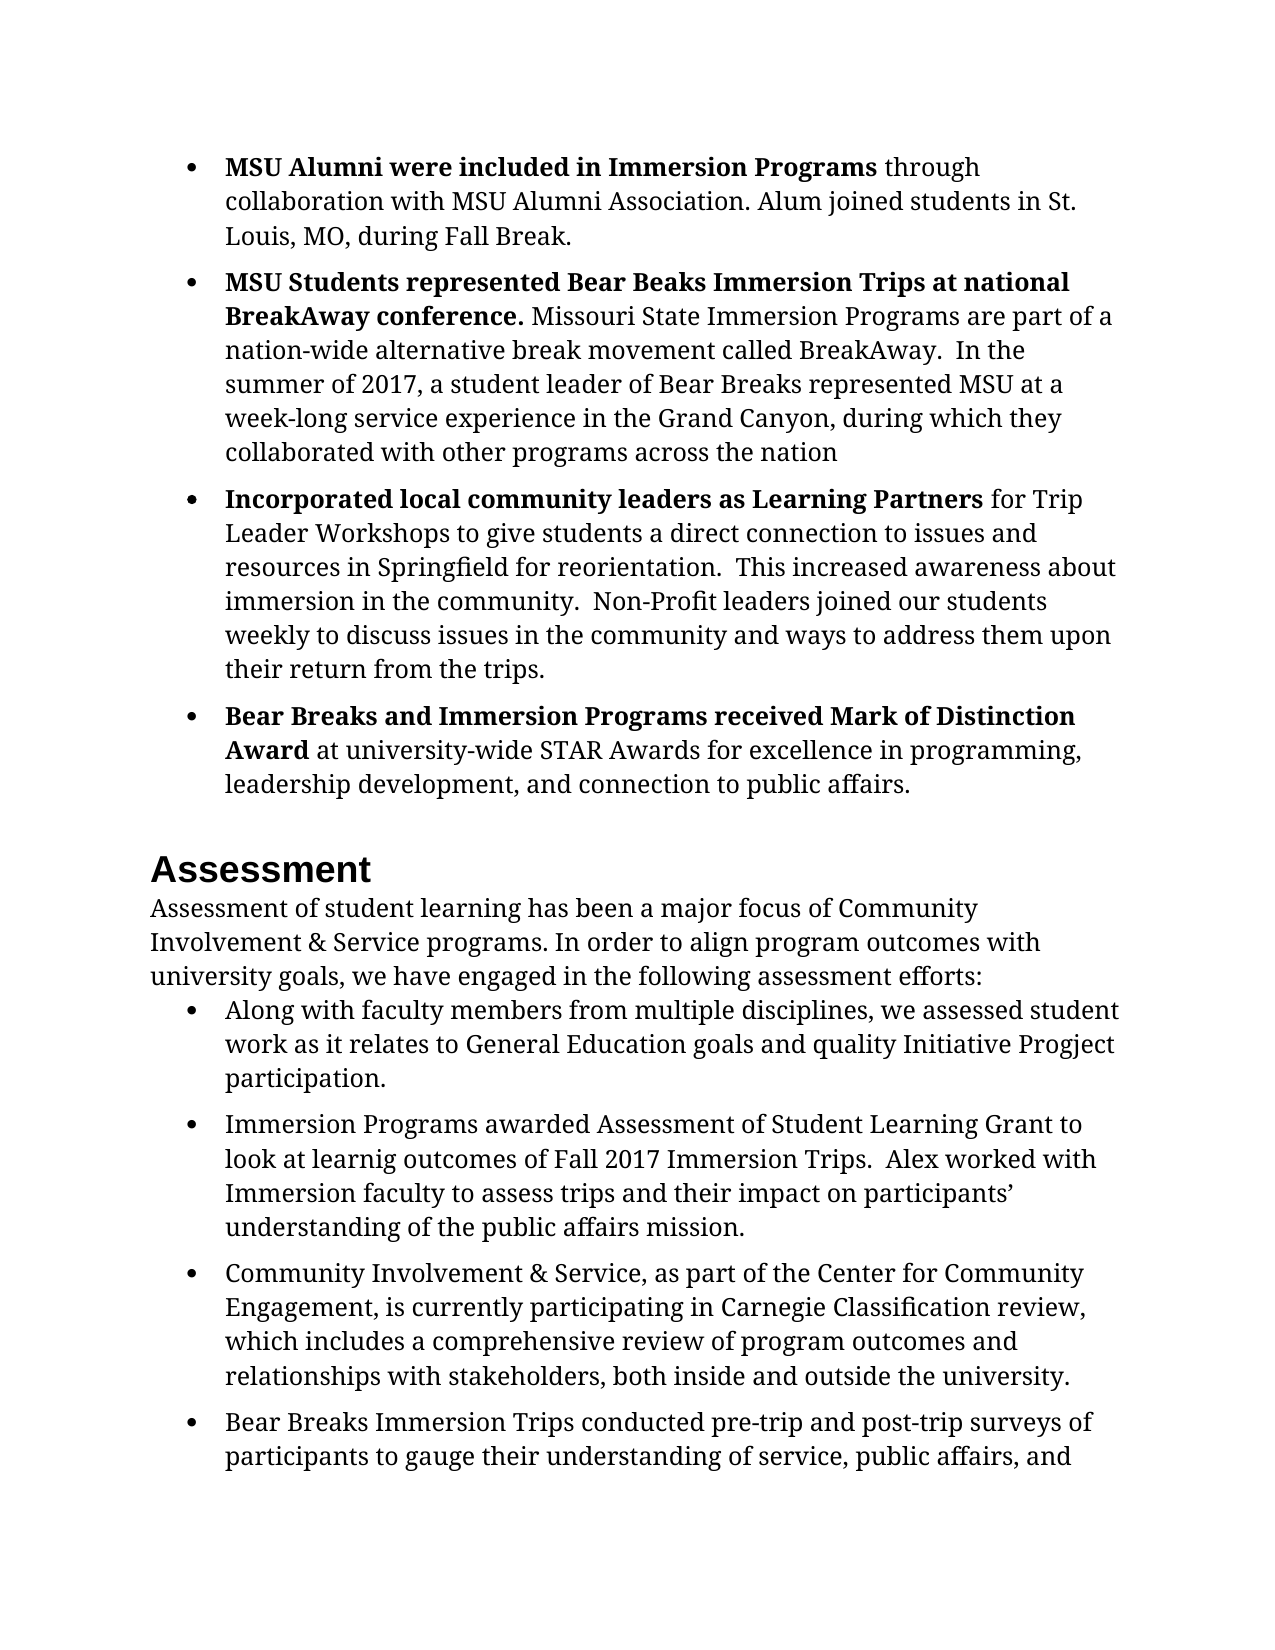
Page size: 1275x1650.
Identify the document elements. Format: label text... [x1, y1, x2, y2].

list MSU Alumni were included in Immersion Programs through collaboration with MSU Alumni Association. Alum joined students in St. Louis, MO, during Fall Break. [187, 150, 1125, 252]
list Immersion Programs awarded Assessment of Student Learning Grant to look at learnig outcomes of Fall 2017 Immersion Trips. Alex worked with Immersion faculty to assess trips and their impact on participants’ understanding of the public affairs mission. [187, 1107, 1125, 1243]
subtitle Assessment [150, 847, 1125, 890]
text Assessment of student learning has been a major focus of Community Involvement & Service programs. In order to align program outcomes with university goals, we have engaged in the following assessment efforts: [150, 890, 1125, 992]
list Community Involvement & Service, as part of the Center for Community Engagement, is currently participating in Carnegie Classification review, which includes a comprehensive review of program outcomes and relationships with stakeholders, both inside and outside the university. [187, 1256, 1125, 1392]
list MSU Students represented Bear Beaks Immersion Trips at national BreakAway conference. Missouri State Immersion Programs are part of a nation-wide alternative break movement called BreakAway. In the summer of 2017, a student leader of Bear Breaks represented MSU at a week-long service experience in the Grand Canyon, during which they collaborated with other programs across the nation [187, 265, 1125, 469]
list Along with faculty members from multiple disciplines, we assessed student work as it relates to General Education goals and quality Initiative Progject participation. [187, 992, 1125, 1095]
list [187, 1405, 1125, 1473]
list Incorporated local community leaders as Learning Partners for Trip Leader Workshops to give students a direct connection to issues and resources in Springfield for reorientation. This increased awareness about immersion in the community. Non-Profit leaders joined our students weekly to discuss issues in the community and ways to address them upon their return from the trips. [187, 482, 1125, 686]
list Bear Breaks and Immersion Programs received Mark of Distinction Award at university-wide STAR Awards for excellence in programming, leadership development, and connection to public affairs. [187, 698, 1125, 801]
